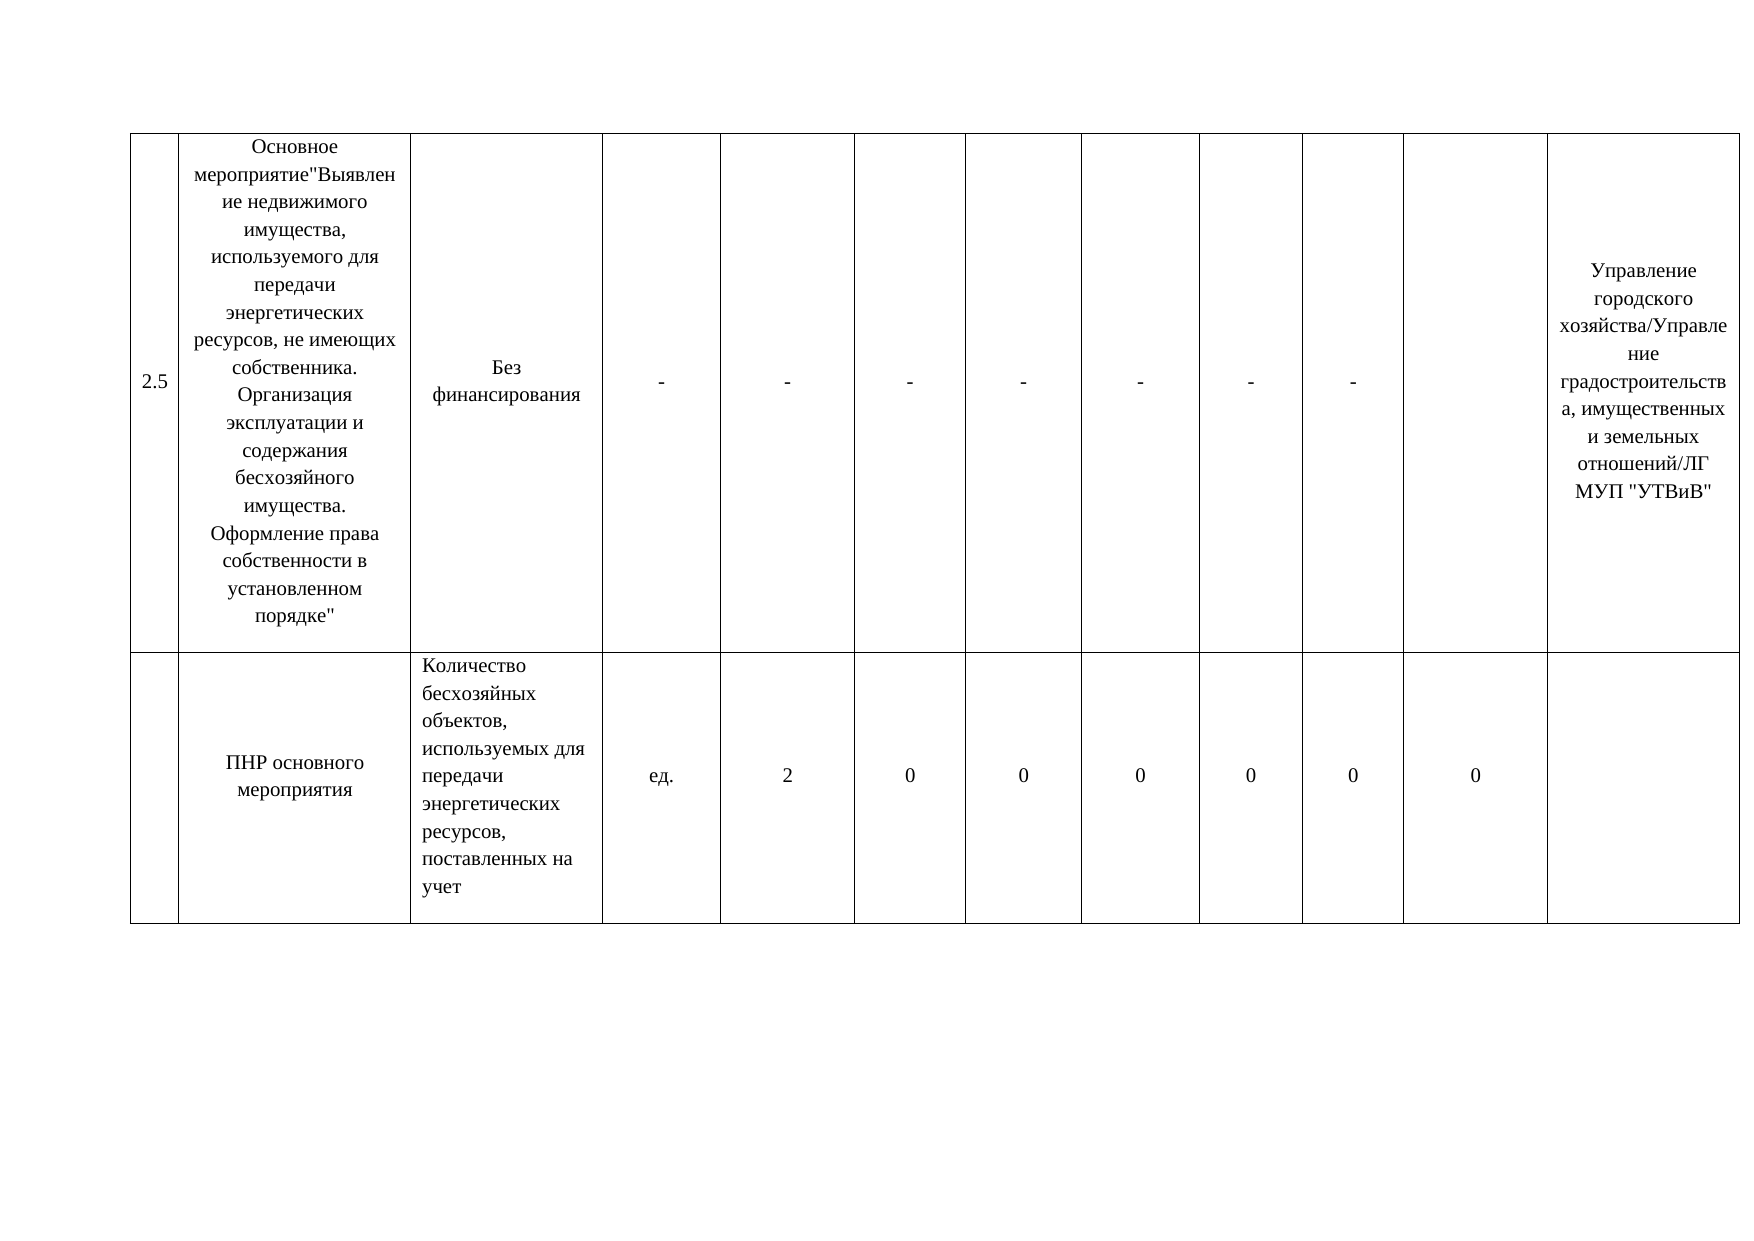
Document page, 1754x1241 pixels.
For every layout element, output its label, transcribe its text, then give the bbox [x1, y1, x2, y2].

table_cell - [1200, 134, 1302, 652]
table_cell 0 [1404, 653, 1547, 923]
table_cell - [603, 134, 720, 652]
table_cell 0 [966, 653, 1081, 923]
table_cell Количество бесхозяйных объектов, используемых для передачи энергетических ресурсов, поставленных на учет [411, 653, 602, 923]
table_cell 2.5 [131, 134, 178, 652]
table_cell Без финансирования [411, 134, 602, 652]
table_cell 2 [721, 653, 854, 923]
table_cell - [721, 134, 854, 652]
table_cell - [1303, 134, 1403, 652]
table_cell - [966, 134, 1081, 652]
table_cell 0 [1200, 653, 1302, 923]
table_cell [131, 653, 178, 923]
table_cell Основное мероприятие"Выявление недвижимого имущества, используемого для передачи энергетических ресурсов, не имеющих собственника. Организация эксплуатации и содержания бесхозяйного имущества. Оформление права собственности в установленном порядке" [179, 134, 410, 652]
table_cell [1404, 134, 1547, 652]
table_cell [1548, 653, 1739, 923]
table_cell 0 [855, 653, 965, 923]
table_cell ед. [603, 653, 720, 923]
table_cell - [1082, 134, 1199, 652]
table_cell 0 [1303, 653, 1403, 923]
table_cell 0 [1082, 653, 1199, 923]
table_cell ПНР основного мероприятия [179, 653, 410, 923]
table_cell Управление городского хозяйства/Управление градостроительства, имущественных и земельных отношений/ЛГ МУП "УТВиВ" [1548, 134, 1739, 652]
table_cell - [855, 134, 965, 652]
